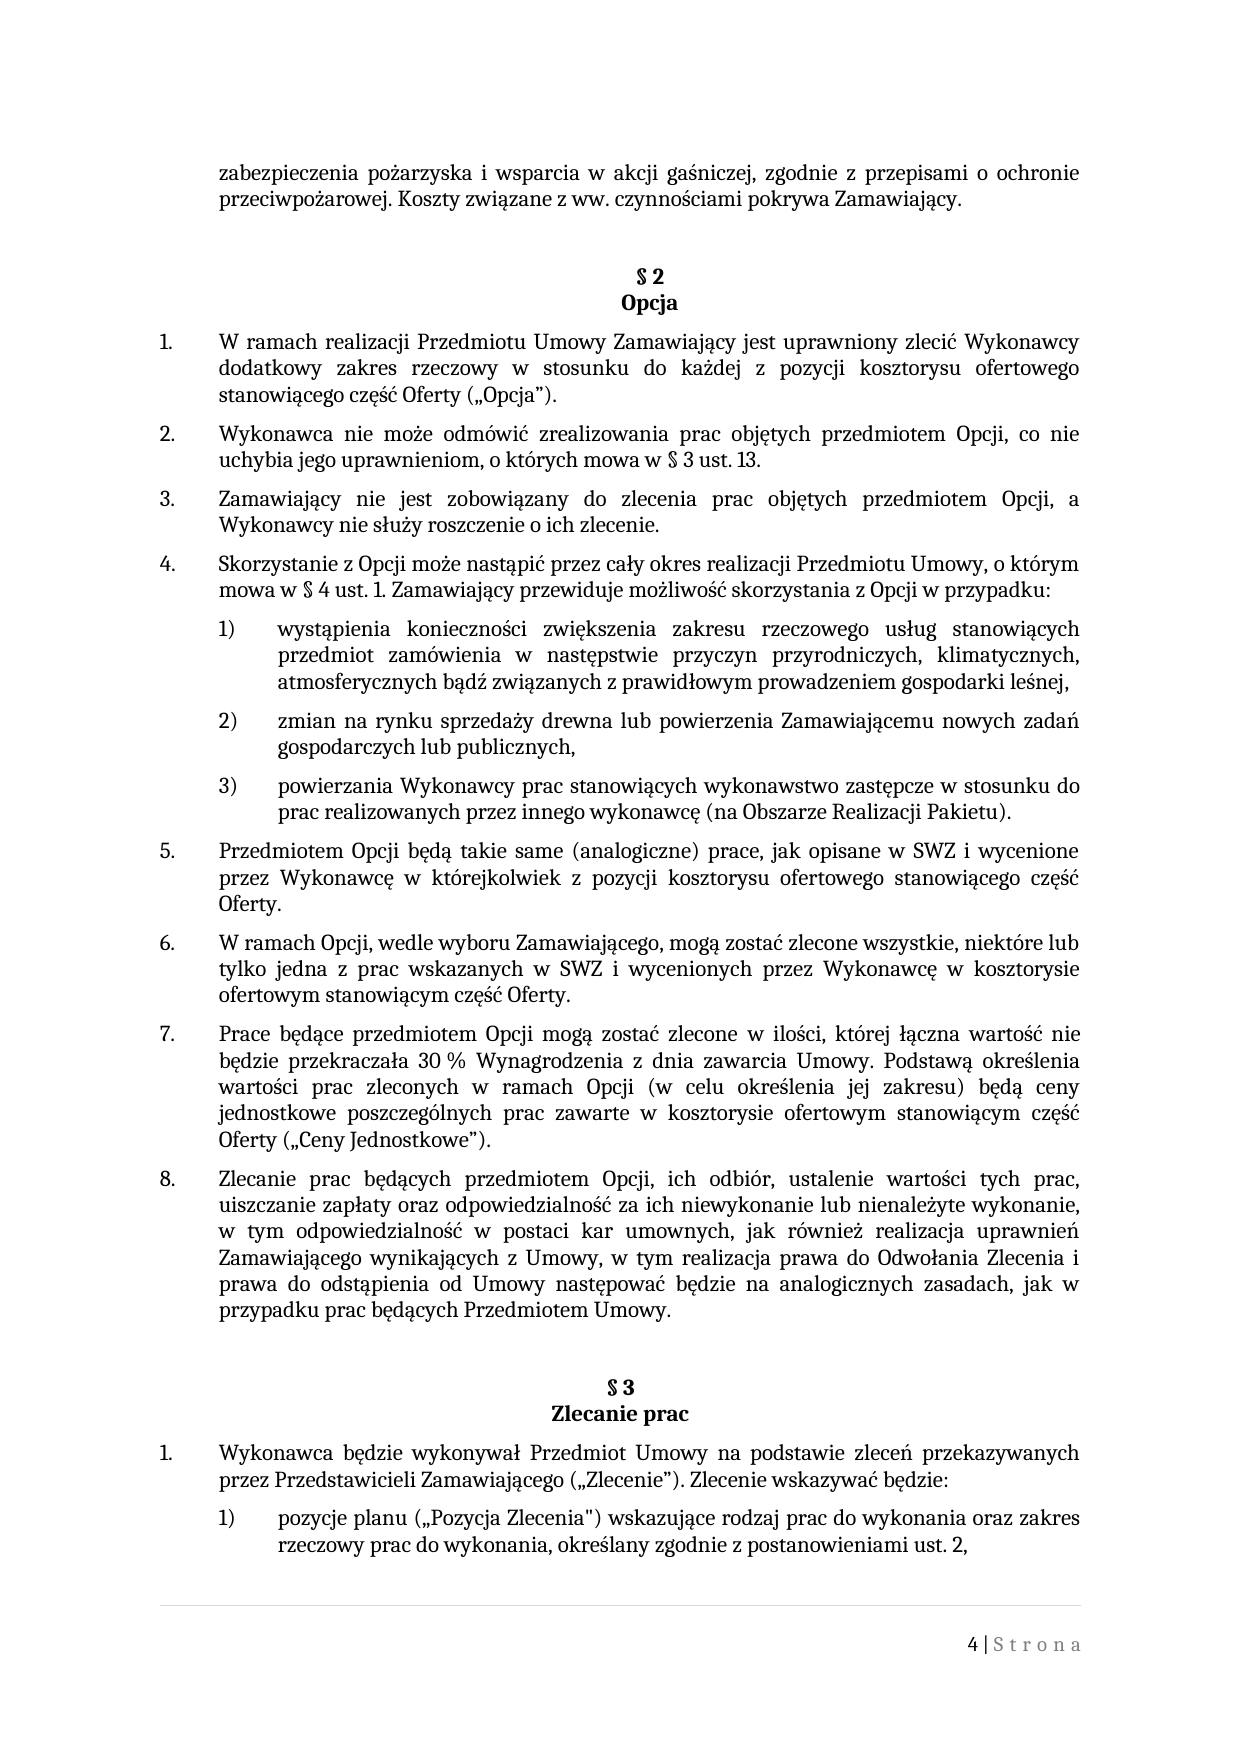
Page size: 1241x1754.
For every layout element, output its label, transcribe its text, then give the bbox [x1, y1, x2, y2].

list Przedmiotem Opcji będą takie same (analogiczne) prace, jak opisane w SWZ i wycenione przez Wykonawcę w którejkolwiek z pozycji kosztorysu ofertowego stanowiącego część Oferty. [159, 838, 1081, 917]
list Wykonawca będzie wykonywał Przedmiot Umowy na podstawie zleceń przekazywanych przez Przedstawicieli Zamawiającego („Zlecenie”). Zlecenie wskazywać będzie: [159, 1440, 1081, 1493]
list pozycje planu („Pozycja Zlecenia") wskazujące rodzaj prac do wykonania oraz zakres rzeczowy prac do wykonania, określany zgodnie z postanowieniami ust. 2, [218, 1505, 1081, 1558]
text § 3 Zlecanie prac [159, 1375, 1081, 1427]
list W ramach realizacji Przedmiotu Umowy Zamawiający jest uprawniony zlecić Wykonawcy dodatkowy zakres rzeczowy w stosunku do każdej z pozycji kosztorysu ofertowego stanowiącego część Oferty („Opcja”). [159, 329, 1081, 408]
text § 2 Opcja [218, 263, 1081, 316]
list Skorzystanie z Opcji może nastąpić przez cały okres realizacji Przedmiotu Umowy, o którym mowa w § 4 ust. 1. Zamawiający przewiduje możliwość skorzystania z Opcji w przypadku: [159, 551, 1081, 603]
list Zamawiający nie jest zobowiązany do zlecenia prac objętych przedmiotem Opcji, a Wykonawcy nie służy roszczenie o ich zlecenie. [159, 486, 1081, 538]
list W ramach Opcji, wedle wyboru Zamawiającego, mogą zostać zlecone wszystkie, niektóre lub tylko jedna z prac wskazanych w SWZ i wycenionych przez Wykonawcę w kosztorysie ofertowym stanowiącym część Oferty. [159, 929, 1081, 1008]
list Zlecanie prac będących przedmiotem Opcji, ich odbiór, ustalenie wartości tych prac, uiszczanie zapłaty oraz odpowiedzialność za ich niewykonanie lub nienależyte wykonanie, w tym odpowiedzialność w postaci kar umownych, jak również realizacja uprawnień Zamawiającego wynikających z Umowy, w tym realizacja prawa do Odwołania Zlecenia i prawa do odstąpienia od Umowy następować będzie na analogicznych zasadach, jak w przypadku prac będących Przedmiotem Umowy. [159, 1165, 1081, 1323]
text 1) wystąpienia konieczności zwiększenia zakresu rzeczowego usług stanowiących przedmiot zamówienia w następstwie przyczyn przyrodniczych, klimatycznych, atmosferycznych bądź związanych z prawidłowym prowadzeniem gospodarki leśnej, [218, 616, 1081, 695]
text 2) zmian na rynku sprzedaży drewna lub powierzenia Zamawiającemu nowych zadań gospodarczych lub publicznych, [218, 707, 1081, 760]
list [159, 159, 1081, 212]
text 3) powierzania Wykonawcy prac stanowiących wykonawstwo zastępcze w stosunku do prac realizowanych przez innego wykonawcę (na Obszarze Realizacji Pakietu). [218, 773, 1081, 825]
list Wykonawca nie może odmówić zrealizowania prac objętych przedmiotem Opcji, co nie uchybia jego uprawnieniom, o których mowa w § 3 ust. 13. [159, 420, 1081, 473]
list Prace będące przedmiotem Opcji mogą zostać zlecone w ilości, której łączna wartość nie będzie przekraczała 30 % Wynagrodzenia z dnia zawarcia Umowy. Podstawą określenia wartości prac zleconych w ramach Opcji (w celu określenia jej zakresu) będą ceny jednostkowe poszczególnych prac zawarte w kosztorysie ofertowym stanowiącym część Oferty („Ceny Jednostkowe”). [159, 1021, 1081, 1153]
